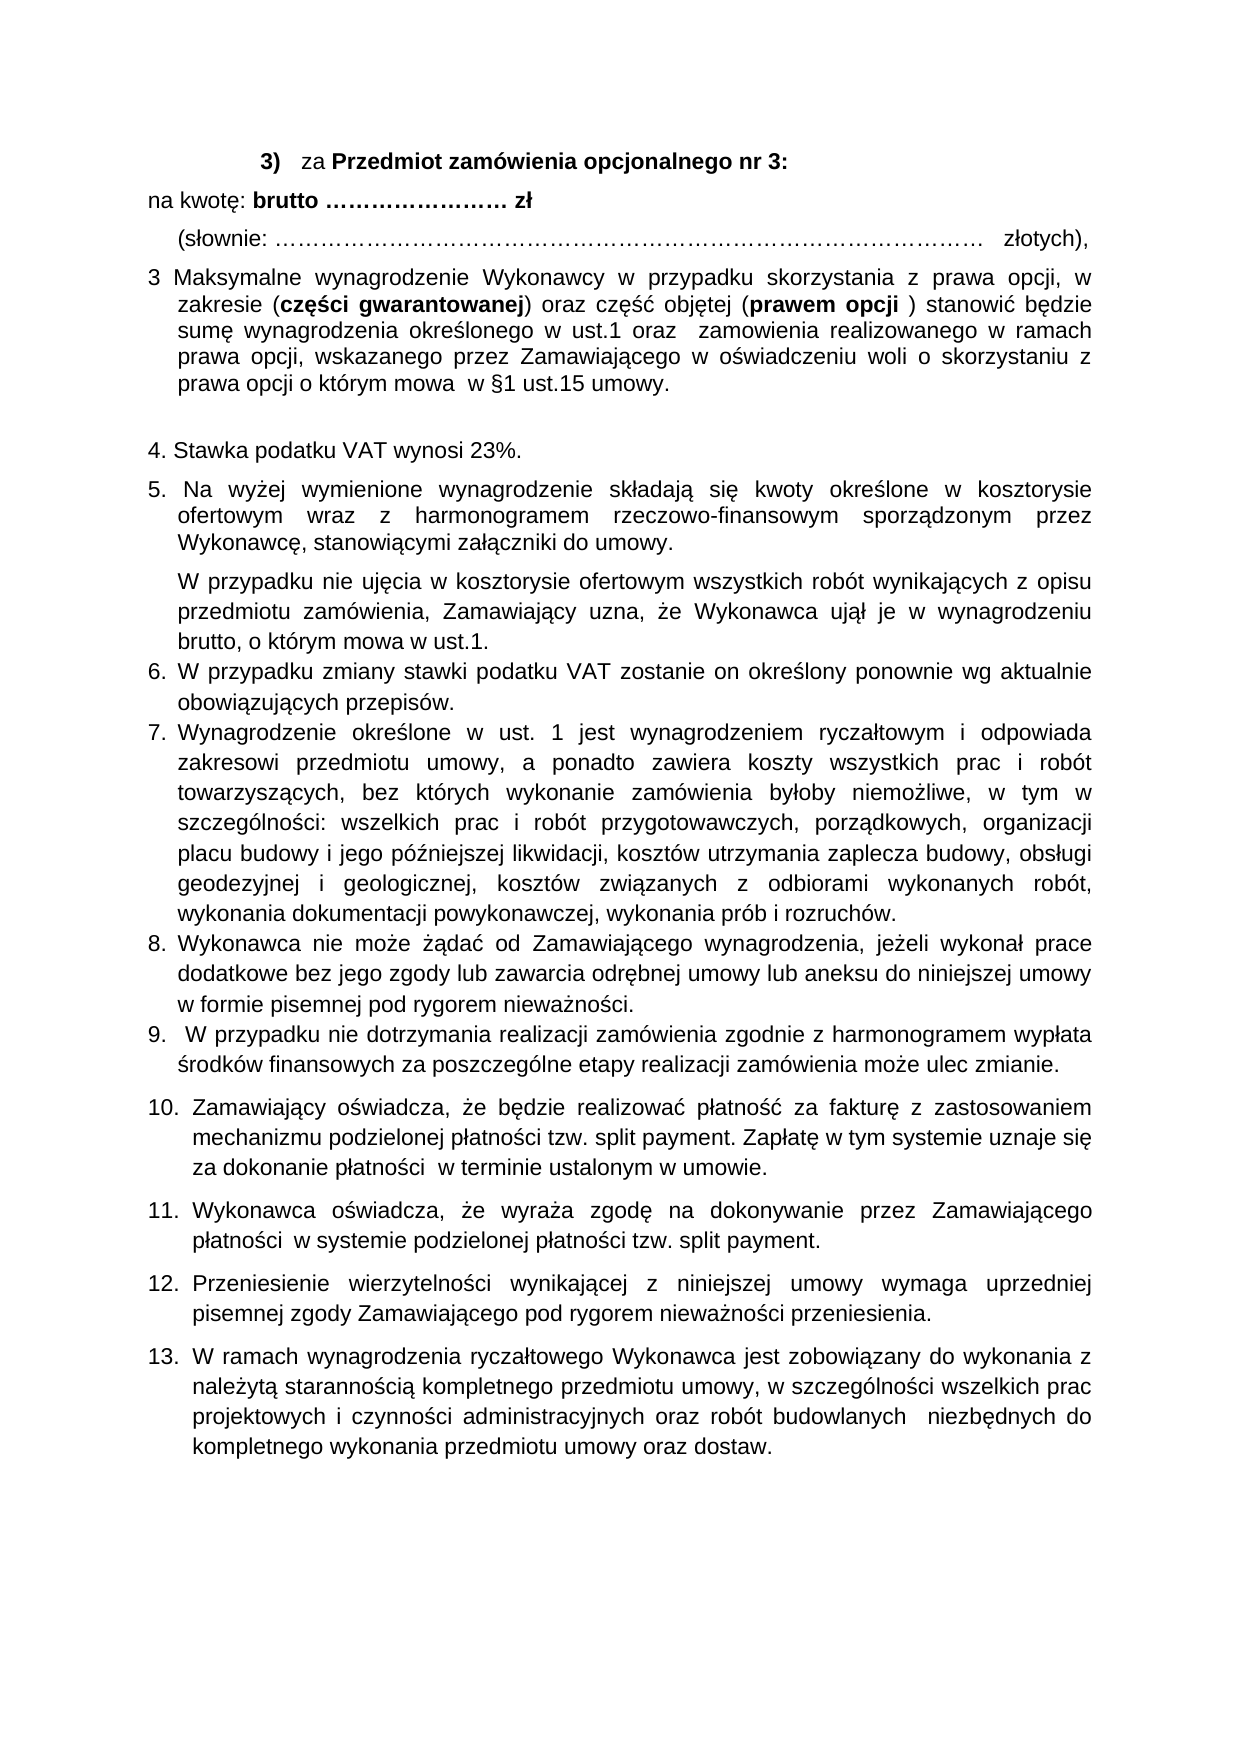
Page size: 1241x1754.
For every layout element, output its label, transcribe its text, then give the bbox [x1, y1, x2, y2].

list Przeniesienie wierzytelności wynikającej z niniejszej umowy wymaga uprzedniej pisemnej zgody Zamawiającego pod rygorem nieważności przeniesienia. [148, 1270, 1092, 1326]
list W przypadku nie dotrzymania realizacji zamówienia zgodnie z harmonogramem wypłata środków finansowych za poszczególne etapy realizacji zamówienia może ulec zmianie. [148, 1021, 1092, 1077]
list za Przedmiot zamówienia opcjonalnego nr 3: [260, 148, 1092, 174]
text 4. Stawka podatku VAT wynosi 23%. [148, 437, 1092, 464]
list Wynagrodzenie określone w ust. 1 jest wynagrodzeniem ryczałtowym i odpowiada zakresowi przedmiotu umowy, a ponadto zawiera koszty wszystkich prac i robót towarzyszących, bez których wykonanie zamówienia byłoby niemożliwe, w tym w szczególności: wszelkich prac i robót przygotowawczych, porządkowych, organizacji placu budowy i jego późniejszej likwidacji, kosztów utrzymania zaplecza budowy, obsługi geodezyjnej i geologicznej, kosztów związanych z odbiorami wykonanych robót, wykonania dokumentacji powykonawczej, wykonania prób i rozruchów. [148, 719, 1092, 926]
list W ramach wynagrodzenia ryczałtowego Wykonawca jest zobowiązany do wykonania z należytą starannością kompletnego przedmiotu umowy, w szczególności wszelkich prac projektowych i czynności administracyjnych oraz robót budowlanych niezbędnych do kompletnego wykonania przedmiotu umowy oraz dostaw. [148, 1343, 1092, 1460]
list Zamawiający oświadcza, że będzie realizować płatność za fakturę z zastosowaniem mechanizmu podzielonej płatności tzw. split payment. Zapłatę w tym systemie uznaje się za dokonanie płatności w terminie ustalonym w umowie. [148, 1094, 1092, 1181]
text na kwotę: brutto …………………… zł [148, 187, 1092, 213]
text 3 Maksymalne wynagrodzenie Wykonawcy w przypadku skorzystania z prawa opcji, w zakresie (części gwarantowanej) oraz część objętej (prawem opcji ) stanowić będzie sumę wynagrodzenia określonego w ust.1 oraz zamowienia realizowanego w ramach prawa opcji, wskazanego przez Zamawiającego w oświadczeniu woli o skorzystaniu z prawa opcji o którym mowa w §1 ust.15 umowy. [148, 264, 1092, 396]
list W przypadku nie ujęcia w kosztorysie ofertowym wszystkich robót wynikających z opisu przedmiotu zamówienia, Zamawiający uzna, że Wykonawca ujął je w wynagrodzeniu brutto, o którym mowa w ust.1. [177, 568, 1092, 654]
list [177, 225, 1092, 252]
list Wykonawca nie może żądać od Zamawiającego wynagrodzenia, jeżeli wykonał prace dodatkowe bez jego zgody lub zawarcia odrębnej umowy lub aneksu do niniejszej umowy w formie pisemnej pod rygorem nieważności. [148, 930, 1092, 1017]
list Wykonawca oświadcza, że wyraża zgodę na dokonywanie przez Zamawiającego płatności w systemie podzielonej płatności tzw. split payment. [148, 1197, 1092, 1253]
text 5. Na wyżej wymienione wynagrodzenie składają się kwoty określone w kosztorysie ofertowym wraz z harmonogramem rzeczowo-finansowym sporządzonym przez Wykonawcę, stanowiącymi załączniki do umowy. [148, 476, 1092, 555]
list W przypadku zmiany stawki podatku VAT zostanie on określony ponownie wg aktualnie obowiązujących przepisów. [148, 658, 1092, 715]
